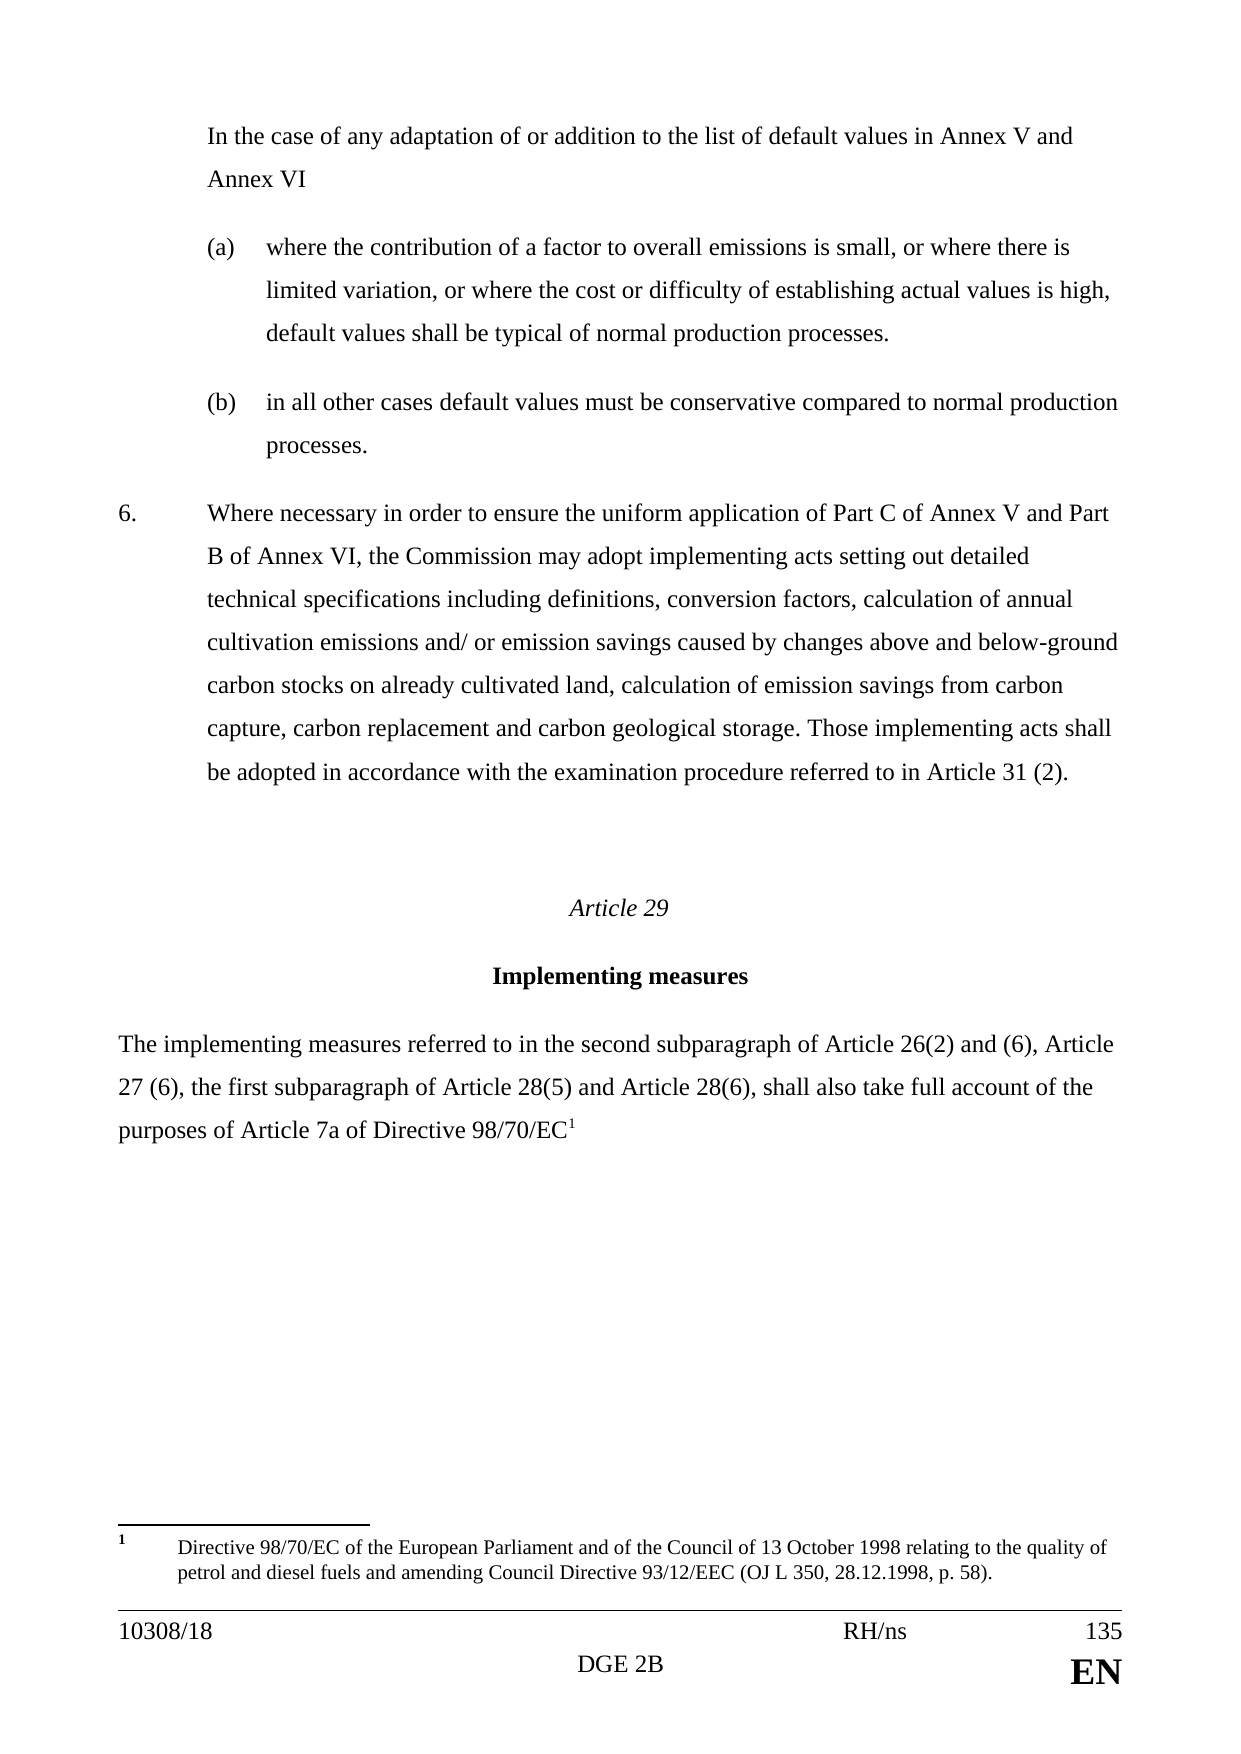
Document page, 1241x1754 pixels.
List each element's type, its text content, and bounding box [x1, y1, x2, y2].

text Article 29 [118, 893, 1122, 922]
text Implementing measures [118, 961, 1122, 990]
text In the case of any adaptation of or addition to the list of default values in Annex V and Annex VI [118, 121, 1122, 193]
text The implementing measures referred to in the second subparagraph of Article 26(2) and (6), Article 27 (6), the first subparagraph of Article 28(5) and Article 28(6), shall also take full account of the purposes of Article 7a of Directive 98/70/EC [118, 1029, 1122, 1144]
text (a) where the contribution of a factor to overall emissions is small, or where there is limited variation, or where the cost or difficulty of establishing actual values is high, default values shall be typical of normal production processes. [207, 232, 1122, 347]
text (b) in all other cases default values must be conservative compared to normal production processes. [207, 387, 1122, 458]
text 6. Where necessary in order to ensure the uniform application of Part C of Annex V and Part B of Annex VI, the Commission may adopt implementing acts setting out detailed technical specifications including definitions, conversion factors, calculation of annual cultivation emissions and/ or emission savings caused by changes above and below-ground carbon stocks on already cultivated land, calculation of emission savings from carbon capture, carbon replacement and carbon geological storage. Those implementing acts shall be adopted in accordance with the examination procedure referred to in Article 31 (2). [118, 498, 1122, 785]
